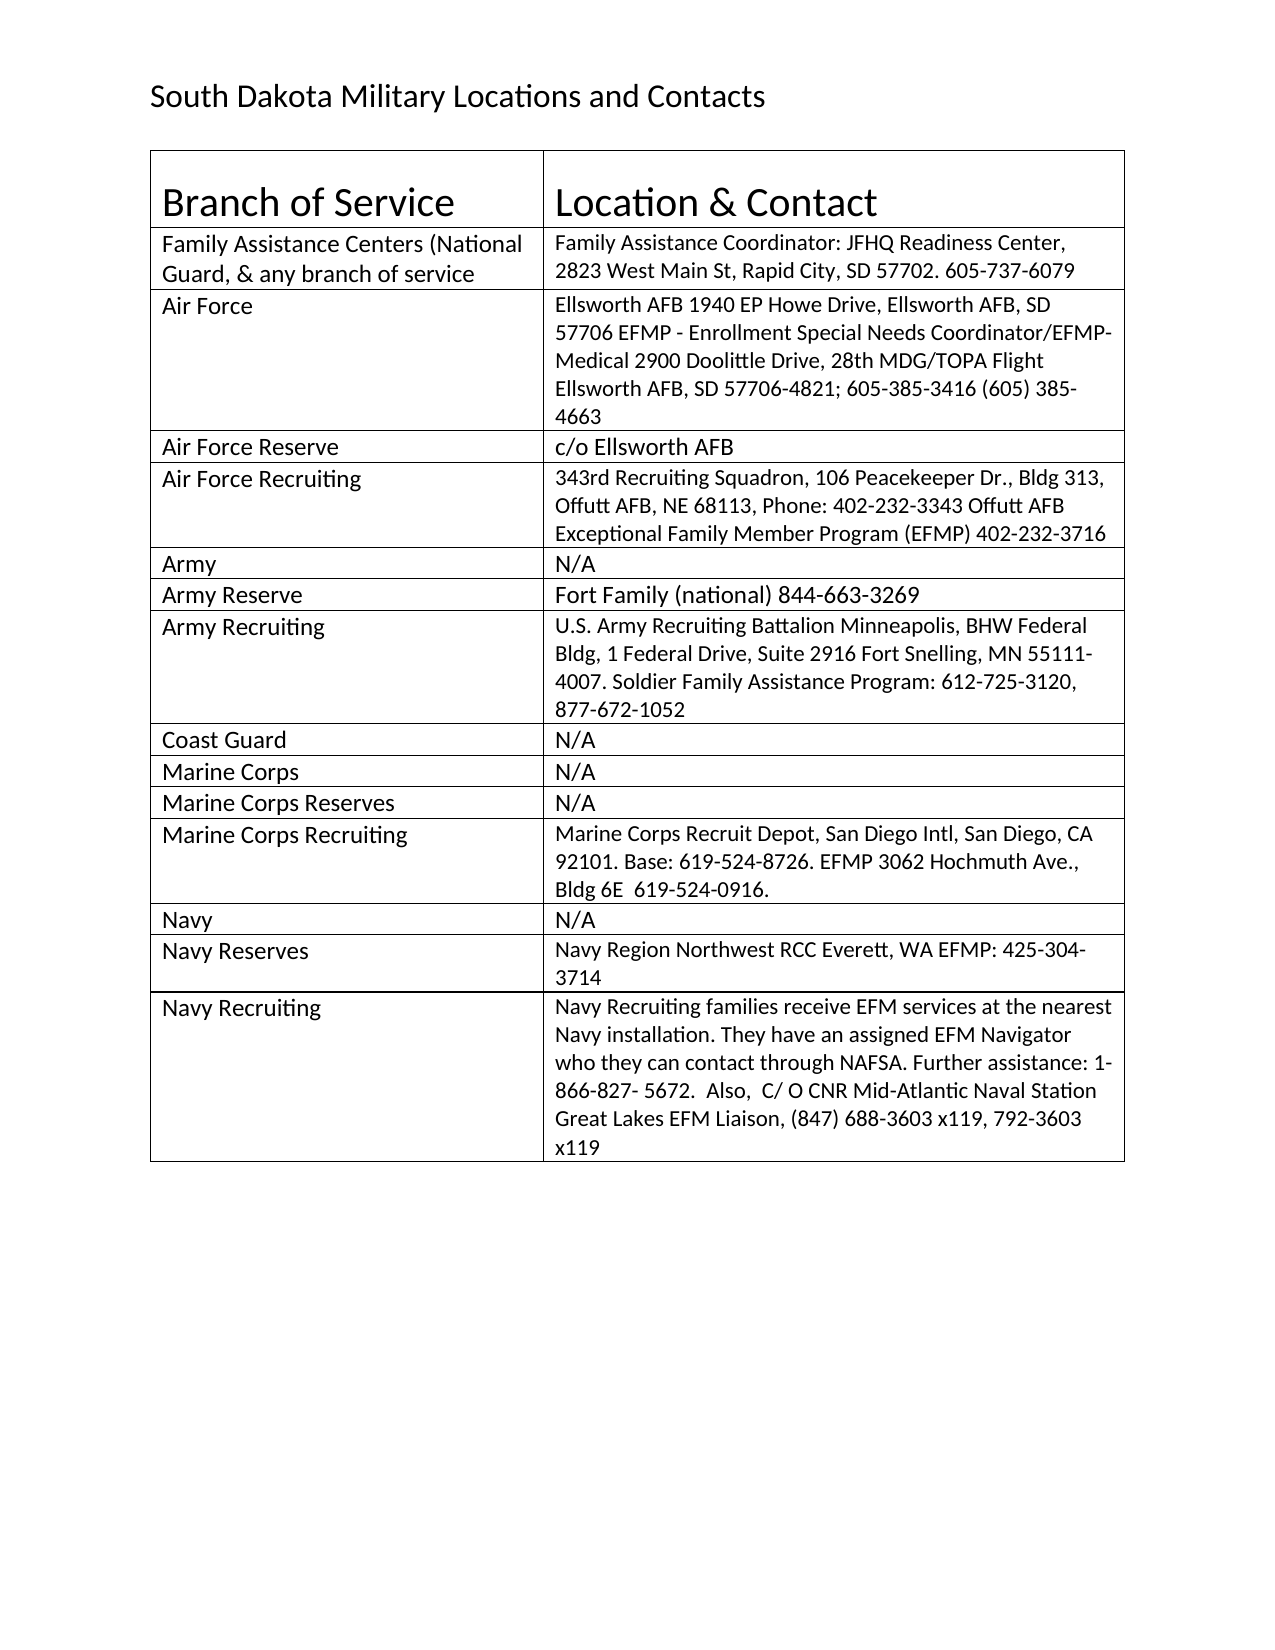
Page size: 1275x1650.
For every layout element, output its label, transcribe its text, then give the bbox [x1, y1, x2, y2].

table_cell N/A [544, 787, 1124, 818]
table_cell 343rd Recruiting Squadron, 106 Peacekeeper Dr., Bldg 313, Offutt AFB, NE 68113, Phone: 402-232-3343 Offutt AFB Exceptional Family Member Program (EFMP) 402-232-3716 [544, 463, 1124, 547]
table_cell Family Assistance Centers (National Guard, & any branch of service [151, 228, 543, 289]
table_cell Marine Corps Recruiting [151, 819, 543, 903]
table_cell Navy Region Northwest RCC Everett, WA EFMP: 425-304-3714 [544, 935, 1124, 991]
table_cell Army Reserve [151, 579, 543, 610]
table_cell Fort Family (national) 844-663-3269 [544, 579, 1124, 610]
table_cell Marine Corps [151, 756, 543, 786]
table_cell Navy Reserves [151, 935, 543, 991]
table_cell Air Force [151, 290, 543, 430]
table_cell Army [151, 548, 543, 578]
table_cell Family Assistance Coordinator: JFHQ Readiness Center, 2823 West Main St, Rapid City, SD 57702. 605-737-6079 [544, 228, 1124, 289]
table_cell Coast Guard [151, 724, 543, 754]
table_cell Marine Corps Reserves [151, 787, 543, 818]
table_cell Ellsworth AFB 1940 EP Howe Drive, Ellsworth AFB, SD 57706 EFMP - Enrollment Special Needs Coordinator/EFMP-Medical 2900 Doolittle Drive, 28th MDG/TOPA Flight Ellsworth AFB, SD 57706-4821; 605-385-3416 (605) 385-4663 [544, 290, 1124, 430]
table_cell Marine Corps Recruit Depot, San Diego Intl, San Diego, CA 92101. Base: 619-524-8726. EFMP 3062 Hochmuth Ave., Bldg 6E 619-524-0916. [544, 819, 1124, 903]
table_cell N/A [544, 756, 1124, 786]
table_cell Air Force Recruiting [151, 463, 543, 547]
table_cell N/A [544, 548, 1124, 578]
table_cell c/o Ellsworth AFB [544, 431, 1124, 462]
table_cell N/A [544, 724, 1124, 754]
table_cell Navy Recruiting families receive EFM services at the nearest Navy installation. They have an assigned EFM Navigator who they can contact through NAFSA. Further assistance: 1-866-827- 5672. Also, C/ O CNR Mid-Atlantic Naval Station Great Lakes EFM Liaison, (847) 688-3603 x119, 792-3603 x119 [544, 993, 1124, 1161]
table_header Location & Contact [544, 151, 1124, 227]
table_cell Navy [151, 904, 543, 934]
table_cell U.S. Army Recruiting Battalion Minneapolis, BHW Federal Bldg, 1 Federal Drive, Suite 2916 Fort Snelling, MN 55111-4007. Soldier Family Assistance Program: 612-725-3120, 877-672-1052 [544, 611, 1124, 723]
table_cell Army Recruiting [151, 611, 543, 723]
table_cell Air Force Reserve [151, 431, 543, 462]
table_cell Navy Recruiting [151, 993, 543, 1161]
table_cell N/A [544, 904, 1124, 934]
table_header Branch of Service [151, 151, 543, 227]
